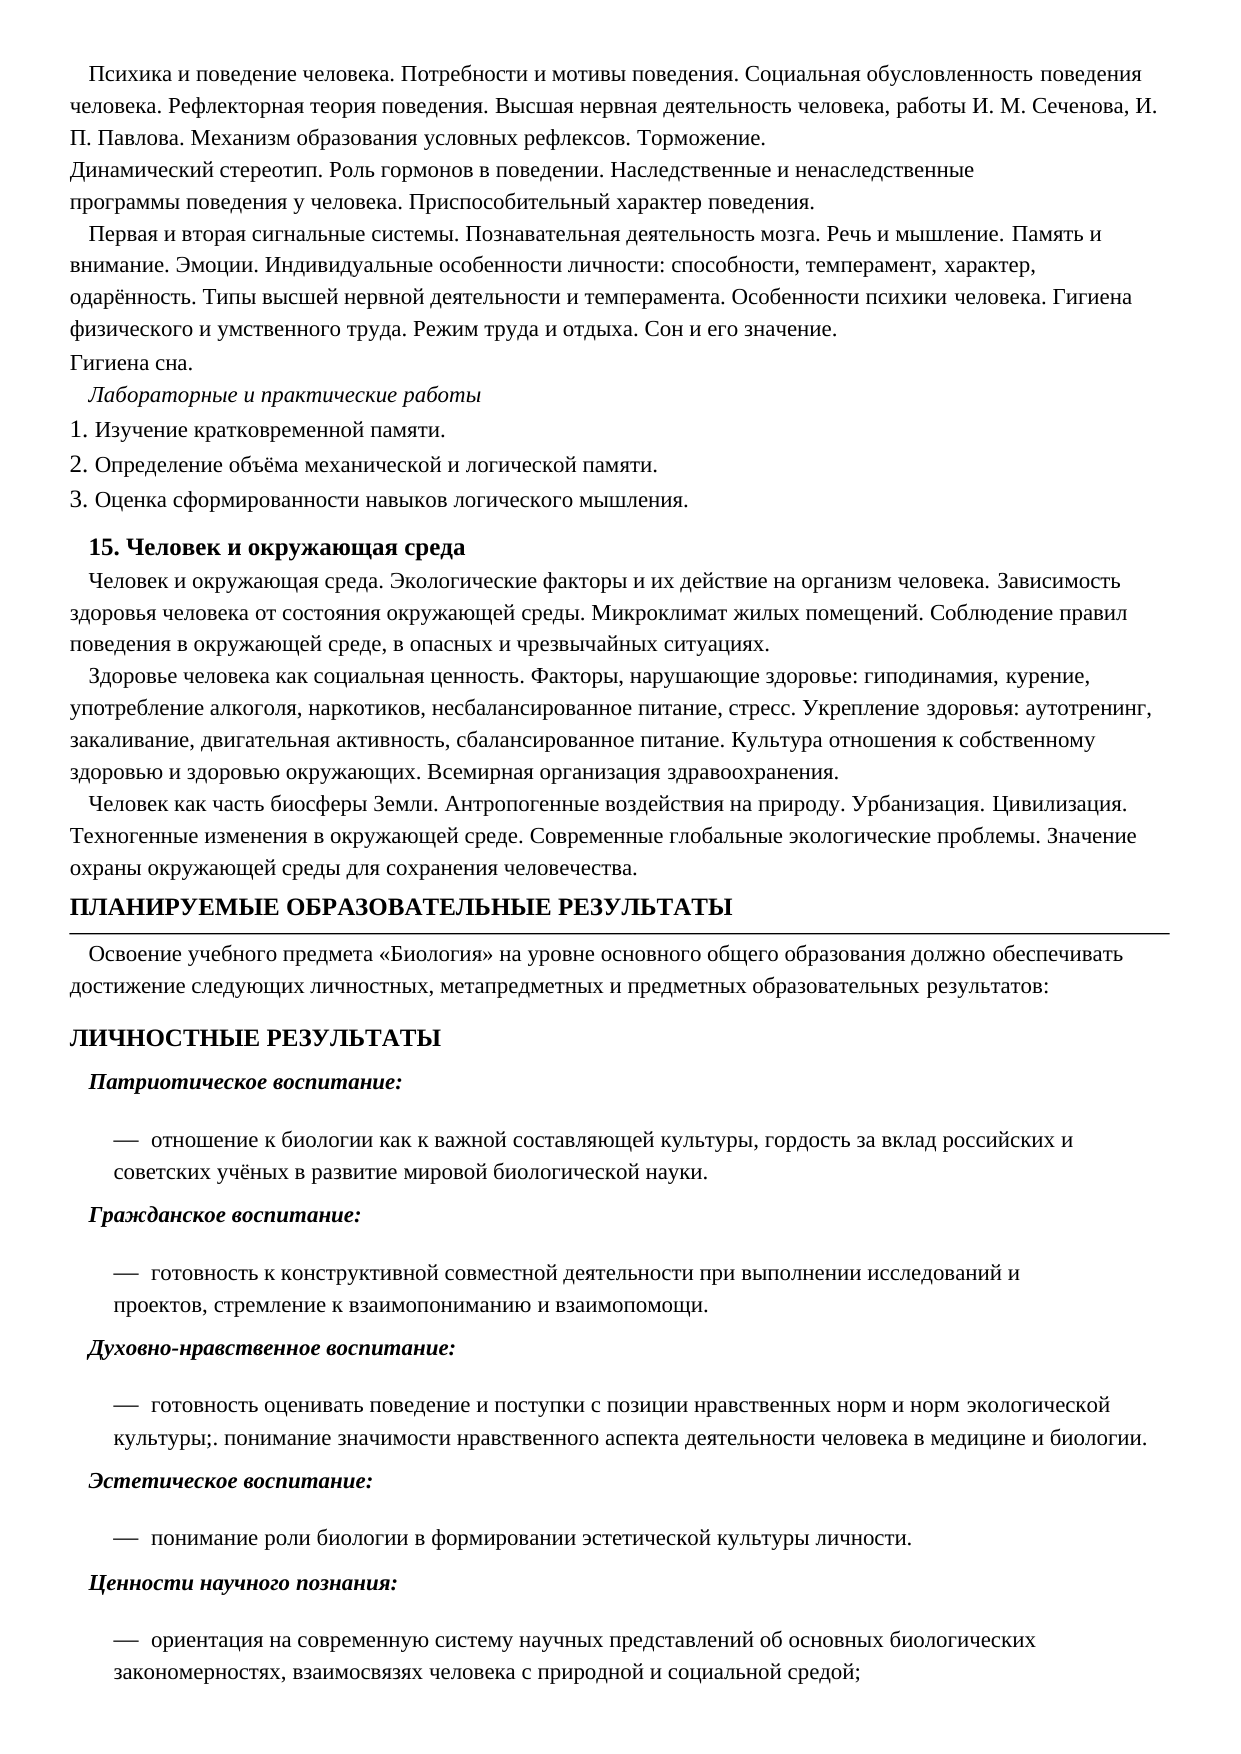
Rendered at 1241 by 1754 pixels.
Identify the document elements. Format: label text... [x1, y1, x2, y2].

list ориентация на современную систему научных представлений об основных биологических закономерностях, взаимосвязях человека с природной и социальной средой; [113, 1624, 1119, 1685]
list Оценка сформированности навыков логического мышления. [69, 484, 1182, 513]
subtitle Гражданское воспитание: [88, 1201, 1182, 1227]
subtitle Эстетическое воспитание: [88, 1467, 1182, 1493]
text Здоровье человека как социальная ценность. Факторы, нарушающие здоровье: гиподинамия, курение, употребление алкоголя, наркотиков, несбалансированное питание, стресс. Укрепление здоровья: аутотренинг, закаливание, двигательная активность, сбалансированное питание. Культура отношения к собственному здоровью и здоровью окружающих. Всемирная организация здравоохранения. [69, 662, 1163, 784]
subtitle 15. Человек и окружающая среда [88, 532, 1182, 561]
text Гигиена сна. [69, 347, 1182, 376]
text Лабораторные и практические работы [88, 382, 1182, 408]
subtitle ЛИЧНОСТНЫЕ РЕЗУЛЬТАТЫ [69, 1023, 1182, 1052]
list готовность оценивать поведение и поступки с позиции нравственных норм и норм экологической культуры;. понимание значимости нравственного аспекта деятельности человека в медицине и биологии. [113, 1389, 1162, 1450]
list понимание роли биологии в формировании эстетической культуры личности. [113, 1522, 1182, 1551]
subtitle Патриотическое воспитание: [88, 1068, 1182, 1095]
text Человек и окружающая среда. Экологические факторы и их действие на организм человека. Зависимость здоровья человека от состояния окружающей среды. Микроклимат жилых помещений. Соблюдение правил поведения в окружающей среде, в опасных и чрезвычайных ситуациях. [69, 567, 1163, 657]
text Психика и поведение человека. Потребности и мотивы поведения. Социальная обусловленность поведения человека. Рефлекторная теория поведения. Высшая нервная деятельность человека, работы И. М. Сеченова, И. П. Павлова. Механизм образования условных рефлексов. Торможение. [69, 60, 1182, 150]
text Динамический стереотип. Роль гормонов в поведении. Наследственные и ненаследственные программы поведения у человека. Приспособительный характер поведения. [69, 156, 1061, 214]
text Человек как часть биосферы Земли. Антропогенные воздействия на природу. Урбанизация. Цивилизация. Техногенные изменения в окружающей среде. Современные глобальные экологические проблемы. Значение охраны окружающей среды для сохранения человечества. [69, 790, 1182, 880]
list готовность к конструктивной совместной деятельности при выполнении исследований и проектов, стремление к взаимопониманию и взаимопомощи. [113, 1257, 1101, 1317]
text Первая и вторая сигнальные системы. Познавательная деятельность мозга. Речь и мышление. Память и внимание. Эмоции. Индивидуальные особенности личности: способности, темперамент, характер, одарённость. Типы высшей нервной деятельности и темперамента. Особенности психики человека. Гигиена физического и умственного труда. Режим труда и отдыха. Сон и его значение. [69, 219, 1137, 342]
list Изучение кратковременной памяти. [69, 414, 1182, 443]
subtitle Духовно-нравственное воспитание: [88, 1334, 1182, 1360]
list отношение к биологии как к важной составляющей культуры, гордость за вклад российских и советских учёных в развитие мировой биологической науки. [113, 1124, 1157, 1184]
text Освоение учебного предмета «Биология» на уровне основного общего образования должно обеспечивать достижение следующих личностных, метапредметных и предметных образовательных результатов: [69, 940, 1150, 998]
list Определение объёма механической и логической памяти. [69, 449, 1182, 478]
subtitle Ценности научного познания: [88, 1568, 1182, 1595]
subtitle ПЛАНИРУЕМЫЕ ОБРАЗОВАТЕЛЬНЫЕ РЕЗУЛЬТАТЫ [69, 892, 1182, 921]
